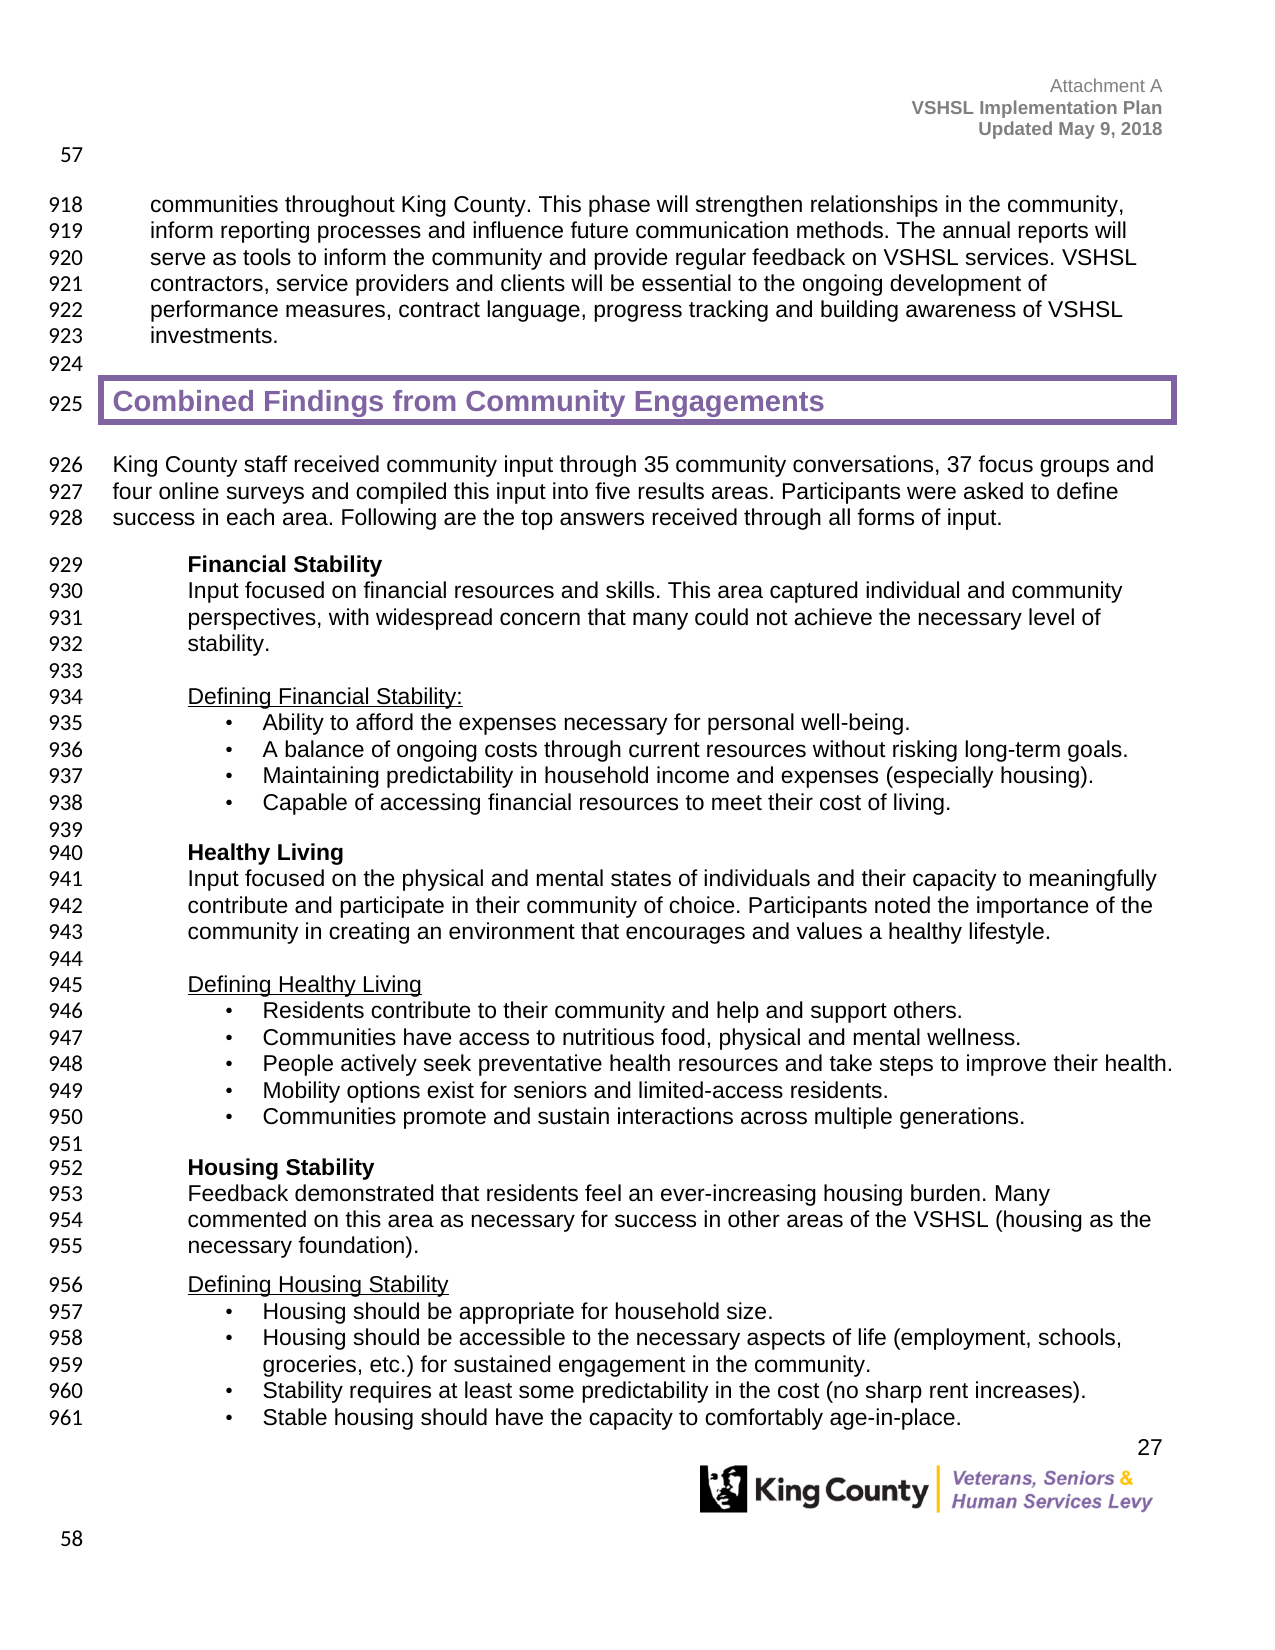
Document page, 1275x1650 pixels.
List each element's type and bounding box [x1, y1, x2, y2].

picture [700, 1460, 1163, 1524]
